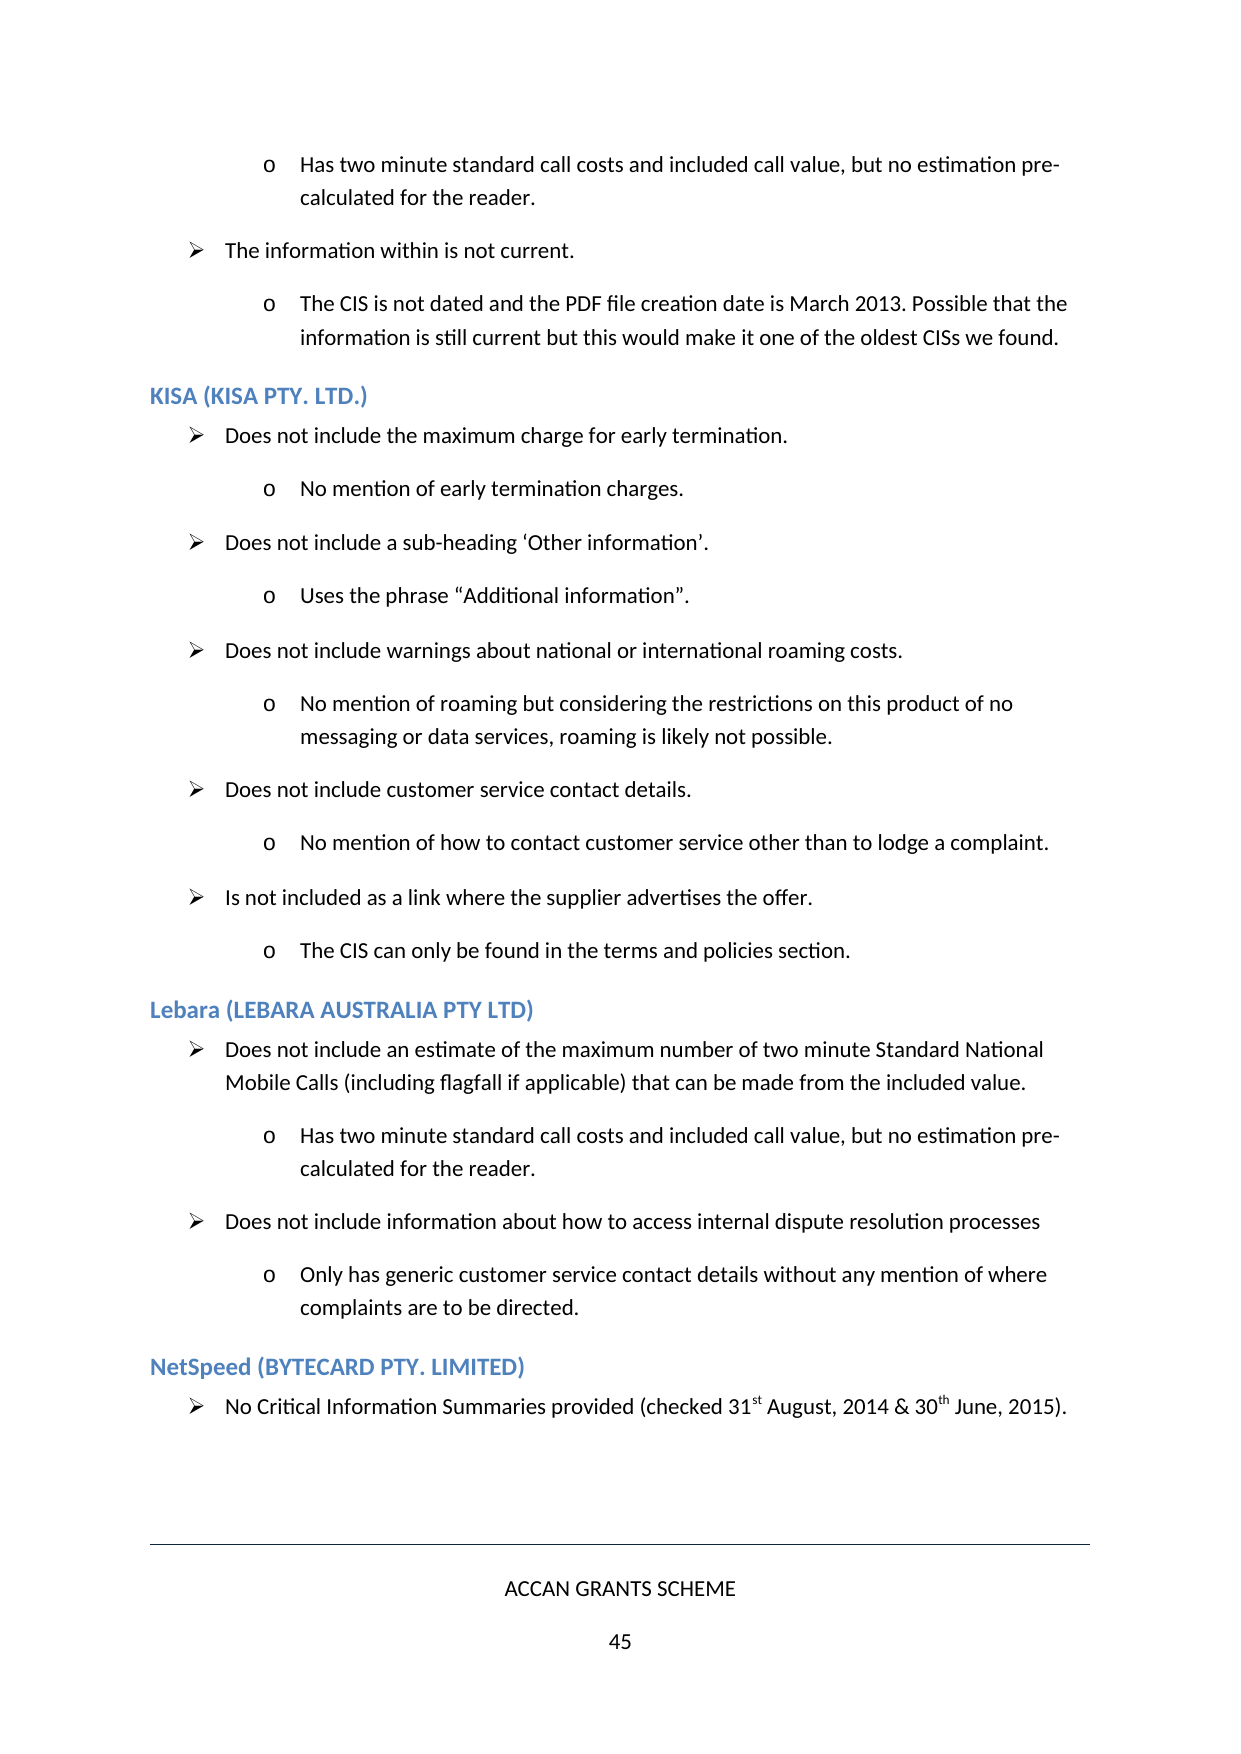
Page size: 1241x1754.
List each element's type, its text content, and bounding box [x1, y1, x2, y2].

subtitle KISA (KISA PTY. LTD.) [150, 380, 1090, 410]
subtitle Lebara (LEBARA AUSTRALIA PTY LTD) [150, 994, 1090, 1025]
list Is not included as a link where the supplier advertises the offer. [187, 883, 1090, 911]
list The CIS can only be found in the terms and policies section. [262, 936, 1090, 965]
list Has two minute standard call costs and included call value, but no estimation pre-calculated for the reader. [262, 1121, 1090, 1182]
list Has two minute standard call costs and included call value, but no estimation pre-calculated for the reader. [262, 150, 1090, 211]
list Uses the phrase “Additional information”. [262, 582, 1090, 611]
list No mention of early termination charges. [262, 474, 1090, 503]
list The information within is not current. [187, 236, 1090, 264]
list Does not include a sub-heading ‘Other information’. [187, 528, 1090, 557]
list Does not include information about how to access internal dispute resolution processes [187, 1207, 1090, 1235]
subtitle NetSpeed (BYTECARD PTY. LIMITED) [150, 1351, 1090, 1381]
list Does not include an estimate of the maximum number of two minute Standard National Mobile Calls (including flagfall if applicable) that can be made from the included value. [187, 1036, 1090, 1096]
list No mention of roaming but considering the restrictions on this product of no messaging or data services, roaming is likely not possible. [262, 689, 1090, 750]
list The CIS is not dated and the PDF file creation date is March 2013. Possible that the information is still current but this would make it one of the oldest CISs we found. [262, 289, 1090, 351]
list Does not include customer service contact details. [187, 775, 1090, 803]
list No Critical Information Summaries provided (checked 31st August, 2014 & 30th June, 2015). [187, 1392, 1090, 1420]
list No mention of how to contact customer service other than to lodge a complaint. [262, 828, 1090, 857]
list Does not include the maximum charge for early termination. [187, 421, 1090, 449]
list Does not include warnings about national or international roaming costs. [187, 636, 1090, 664]
list Only has generic customer service contact details without any mention of where complaints are to be directed. [262, 1260, 1090, 1321]
